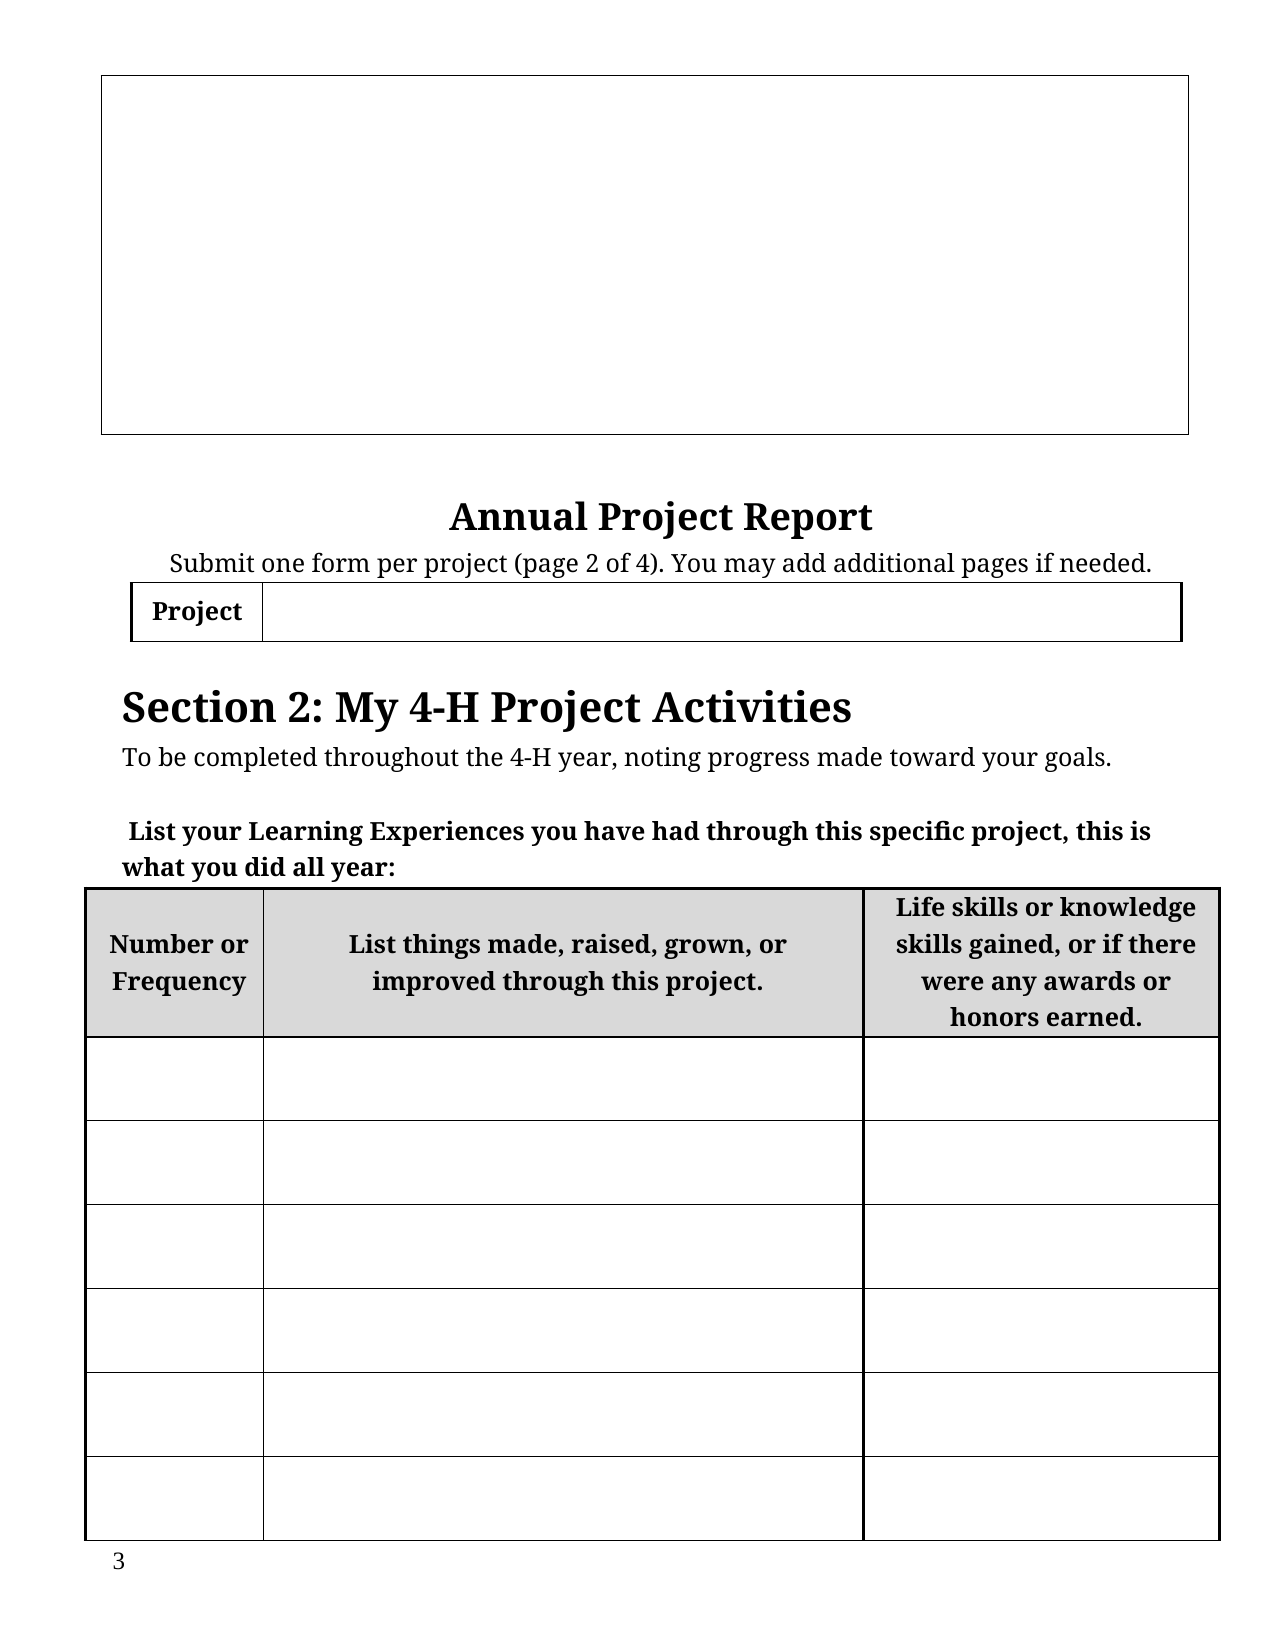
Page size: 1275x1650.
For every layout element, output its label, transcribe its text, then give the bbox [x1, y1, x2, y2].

text List your Learning Experiences you have had through this specific project, this is what you did all year: [122, 813, 1200, 884]
table_header Life skills or knowledge skills gained, or if there were any awards or honors earned. [865, 890, 1218, 1036]
table_cell [865, 1038, 1218, 1120]
text To be completed throughout the 4-H year, noting progress made toward your goals. [122, 739, 1200, 774]
table_cell [264, 1205, 862, 1288]
table_cell [87, 1121, 263, 1204]
table_header Project [133, 583, 262, 641]
table_header List things made, raised, grown, or improved through this project. [264, 890, 862, 1036]
text Submit one form per project (page 2 of 4). You may add additional pages if needed. [122, 545, 1200, 579]
table_cell [264, 1373, 862, 1456]
table_header Number or Frequency [87, 890, 263, 1036]
table_header [102, 76, 1188, 434]
text Annual Project Report [122, 490, 1200, 541]
text Section 2: My 4-H Project Activities [122, 678, 1200, 735]
table_cell [264, 1457, 862, 1540]
table_cell [87, 1205, 263, 1288]
table_cell [87, 1038, 263, 1120]
table_cell [87, 1289, 263, 1372]
table_cell [264, 1289, 862, 1372]
table_cell [865, 1289, 1218, 1372]
table_cell [865, 1457, 1218, 1540]
table_cell [264, 1038, 862, 1120]
table_cell [87, 1373, 263, 1456]
table_cell [865, 1121, 1218, 1204]
table_cell [865, 1373, 1218, 1456]
table_cell [865, 1205, 1218, 1288]
table_header [263, 583, 1180, 641]
table_cell [264, 1121, 862, 1204]
table_cell [87, 1457, 263, 1540]
